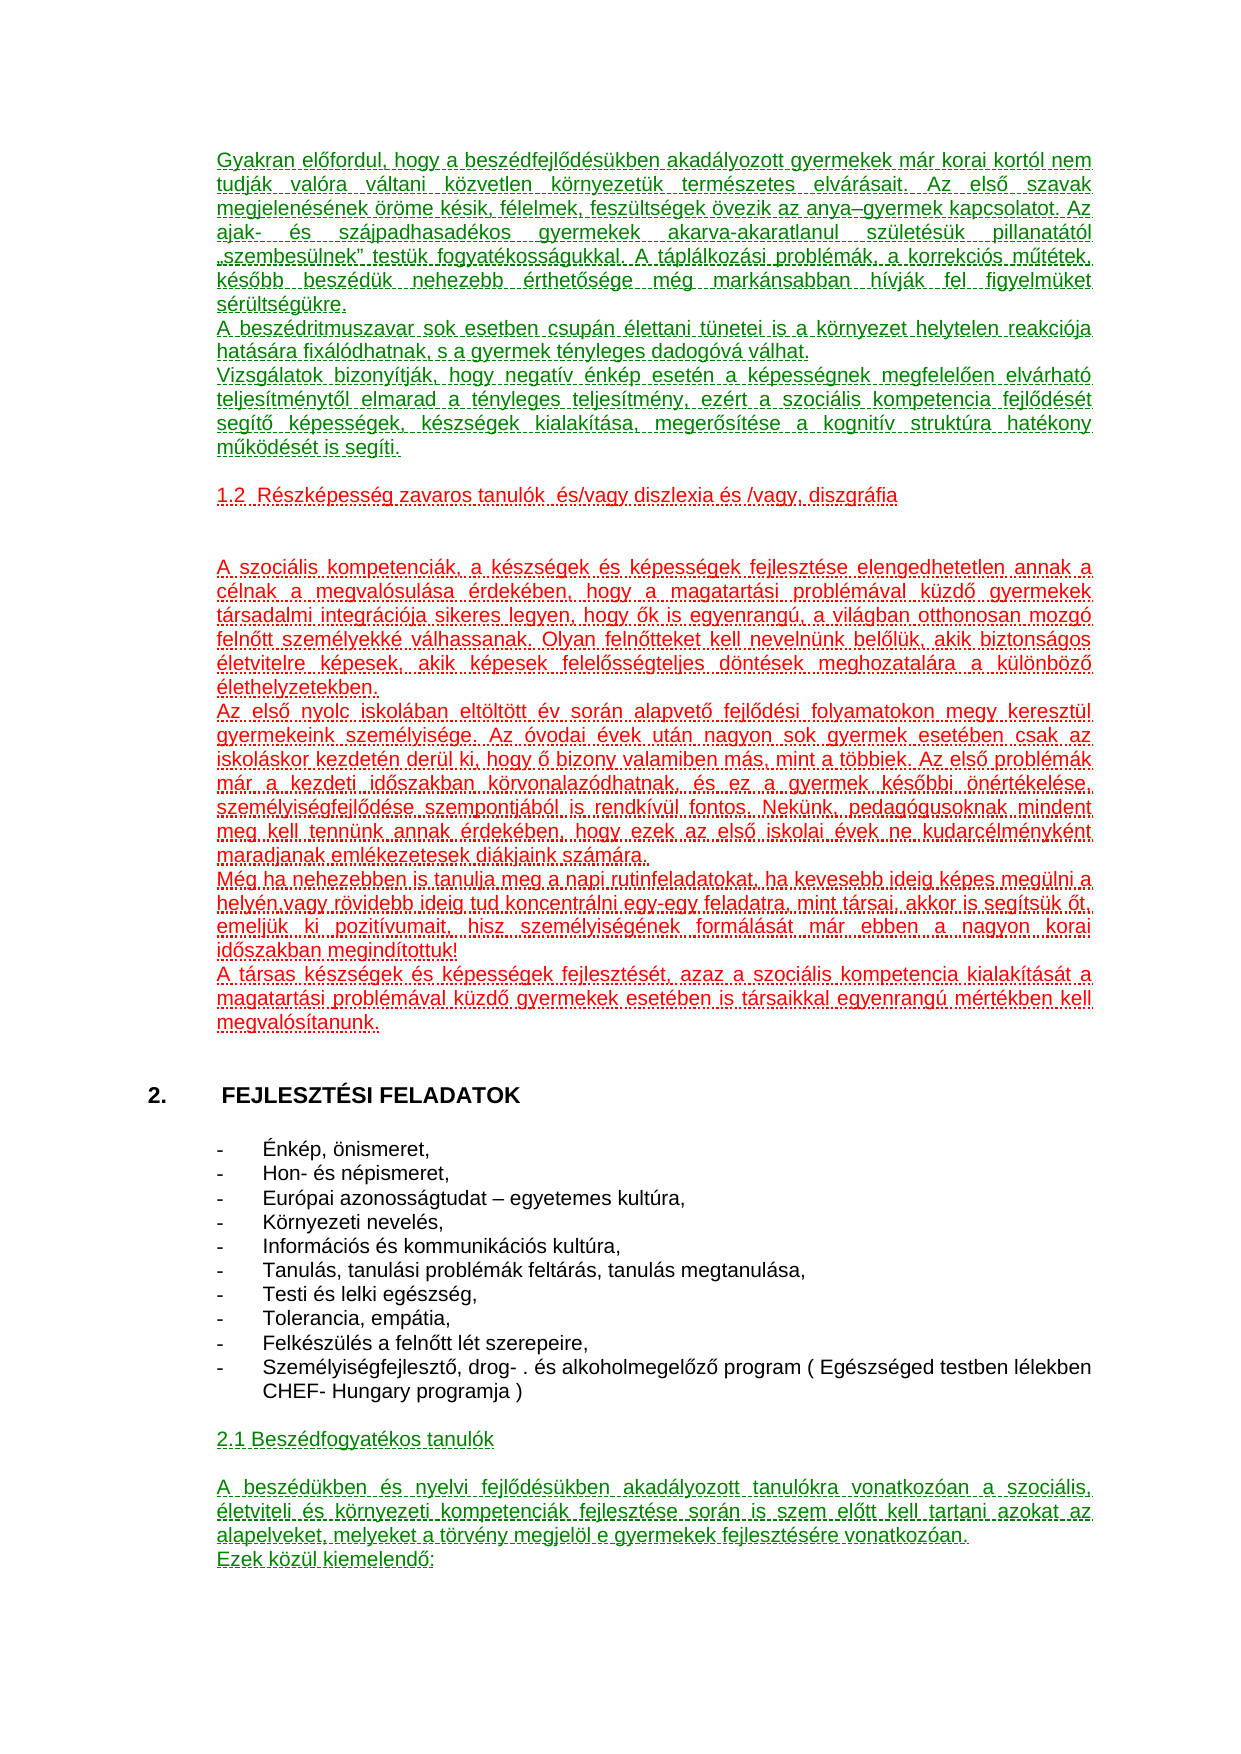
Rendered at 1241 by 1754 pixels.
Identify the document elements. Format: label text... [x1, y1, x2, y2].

list Felkészülés a felnőtt lét szerepeire, [216, 1330, 1093, 1354]
text Az első nyolc iskolában eltöltött év során alapvető fejlődési folyamatokon megy keresztül gyermekeink személyisége. Az óvodai évek után nagyon sok gyermek esetében csak az iskoláskor kezdetén derül ki, hogy ő bizony valamiben más, mint a többiek. Az első problémák már a kezdeti időszakban körvonalazódhatnak, és ez a gyermek későbbi önértékelése, személyiségfejlődése szempontjából is rendkívül fontos. Nekünk, pedagógusoknak mindent meg kell tennünk annak érdekében, hogy ezek az első iskolai évek ne kudarcélményként maradjanak emlékezetesek diákjaink számára. [216, 699, 1093, 866]
list Környezeti nevelés, [216, 1209, 1093, 1234]
list Hon- és népismeret, [216, 1161, 1093, 1185]
text A beszédritmuszavar sok esetben csupán élettani tünetei is a környezet helytelen reakciója hatására fixálódhatnak, s a gyermek tényleges dadogóvá válhat. [216, 315, 1093, 363]
list Tolerancia, empátia, [216, 1306, 1093, 1330]
list Énkép, önismeret, [216, 1137, 1093, 1161]
text Gyakran előfordul, hogy a beszédfejlődésükben akadályozott gyermekek már korai kortól nem tudják valóra váltani közvetlen környezetük természetes elvárásait. Az első szavak megjelenésének öröme késik, félelmek, feszültségek övezik az anya–gyermek kapcsolatot. Az ajak- és szájpadhasadékos gyermekek akarva-akaratlanul születésük pillanatától „szembesülnek” testük fogyatékosságukkal. A táplálkozási problémák, a korrekciós műtétek, később beszédük nehezebb érthetősége még markánsabban hívják fel figyelmüket sérültségükre. [216, 148, 1093, 315]
text Vizsgálatok bizonyítják, hogy negatív énkép esetén a képességnek megfelelően elvárható teljesítménytől elmarad a tényleges teljesítmény, ezért a szociális kompetencia fejlődését segítő képességek, készségek kialakítása, megerősítése a kognitív struktúra hatékony működését is segíti. [216, 363, 1093, 459]
text Még ha nehezebben is tanulja meg a napi rutinfeladatokat, ha kevesebb ideig képes megülni a helyén,vagy rövidebb ideig tud koncentrálni egy-egy feladatra, mint társai, akkor is segítsük őt, emeljük ki pozitívumait, hisz személyiségének formálását már ebben a nagyon korai időszakban megindítottuk! [216, 866, 1093, 962]
text 2. FEJLESZTÉSI FELADATOK [148, 1082, 1093, 1108]
list Európai azonosságtudat – egyetemes kultúra, [216, 1185, 1093, 1209]
list Személyiségfejlesztő, drog- . és alkoholmegelőző program ( Egészséged testben lélekben CHEF- Hungary programja ) [216, 1354, 1093, 1403]
list Információs és kommunikációs kultúra, [216, 1234, 1093, 1258]
text A beszédükben és nyelvi fejlődésükben akadályozott tanulókra vonatkozóan a szociális, életviteli és környezeti kompetenciák fejlesztése során is szem előtt kell tartani azokat az alapelveket, melyeket a törvény megjelöl e gyermekek fejlesztésére vonatkozóan. [216, 1474, 1093, 1546]
list Testi és lelki egészség, [216, 1282, 1093, 1306]
text Ezek közül kiemelendő: [216, 1546, 1093, 1570]
text 1.2 Részképesség zavaros tanulók és/vagy diszlexia és /vagy, diszgráfia [216, 483, 1093, 507]
text A szociális kompetenciák, a készségek és képességek fejlesztése elengedhetetlen annak a célnak a megvalósulása érdekében, hogy a magatartási problémával küzdő gyermekek társadalmi integrációja sikeres legyen, hogy ők is egyenrangú, a világban otthonosan mozgó felnőtt személyekké válhassanak. Olyan felnőtteket kell nevelnünk belőlük, akik biztonságos életvitelre képesek, akik képesek felelősségteljes döntések meghozatalára a különböző élethelyzetekben. [216, 555, 1093, 699]
text 2.1 Beszédfogyatékos tanulók [216, 1427, 1093, 1451]
text A társas készségek és képességek fejlesztését, azaz a szociális kompetencia kialakítását a magatartási problémával küzdő gyermekek esetében is társaikkal egyenrangú mértékben kell megvalósítanunk. [216, 962, 1093, 1034]
list Tanulás, tanulási problémák feltárás, tanulás megtanulása, [216, 1258, 1093, 1282]
